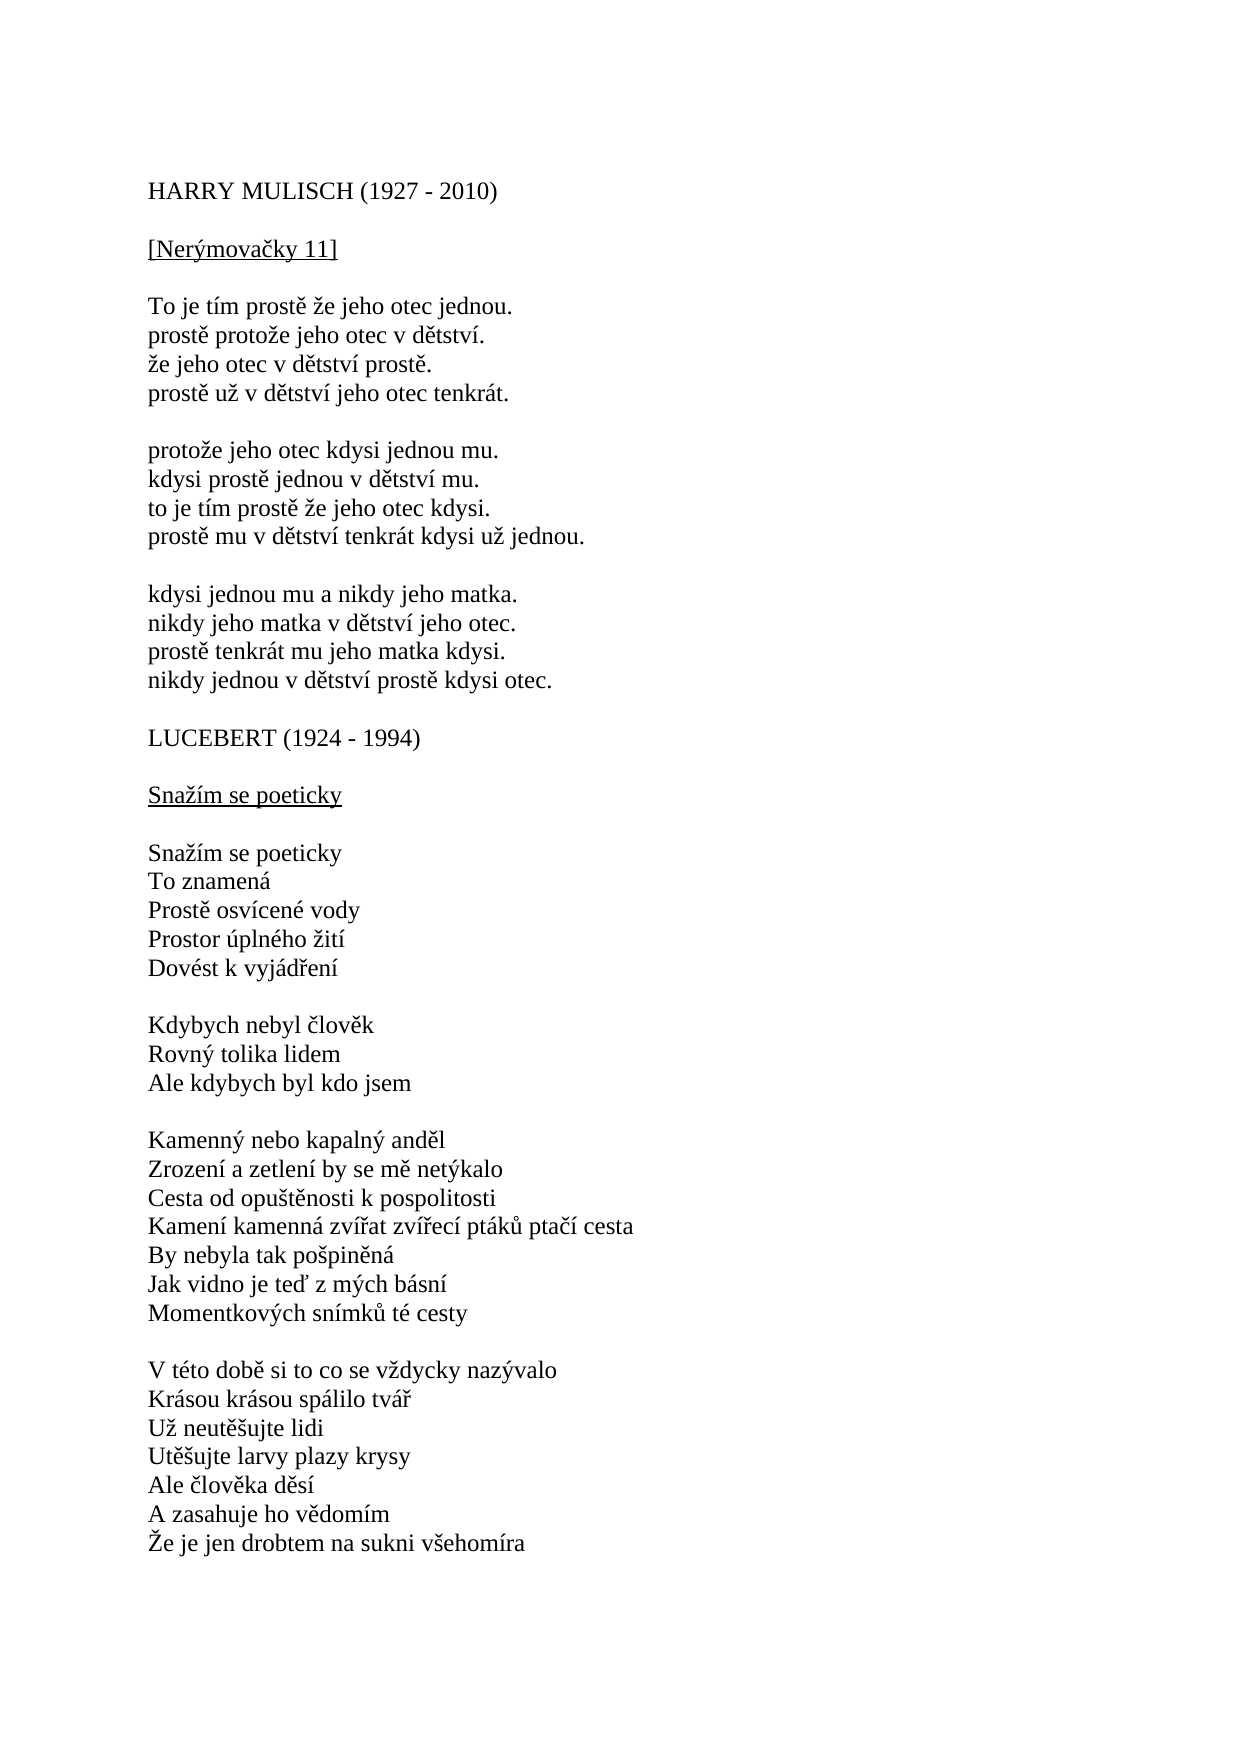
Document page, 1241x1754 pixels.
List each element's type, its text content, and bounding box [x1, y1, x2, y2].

text protože jeho otec kdysi jednou mu. [148, 435, 1093, 464]
text LUCEBERT (1924 - 1994) [148, 723, 1093, 751]
text Krásou krásou spálilo tvář [148, 1384, 1093, 1413]
text Snažím se poeticky [148, 838, 1093, 866]
text prostě tenkrát mu jeho matka kdysi. [148, 636, 1093, 665]
text Rovný tolika lidem [148, 1039, 1093, 1068]
text A zasahuje ho vědomím [148, 1499, 1093, 1528]
text [Nerýmovačky 11] [148, 234, 1093, 263]
text Ale člověka děsí [148, 1470, 1093, 1499]
text kdysi prostě jednou v dětství mu. [148, 464, 1093, 493]
text To je tím prostě že jeho otec jednou. [148, 291, 1093, 320]
text Momentkových snímků té cesty [148, 1298, 1093, 1326]
text Jak vidno je teď z mých básní [148, 1269, 1093, 1298]
text prostě mu v dětství tenkrát kdysi už jednou. [148, 521, 1093, 550]
text Cesta od opuštěnosti k pospolitosti [148, 1183, 1093, 1211]
text nikdy jednou v dětství prostě kdysi otec. [148, 665, 1093, 694]
text HARRY MULISCH (1927 - 2010) [148, 176, 1093, 205]
text Dovést k vyjádření [148, 953, 1093, 981]
text kdysi jednou mu a nikdy jeho matka. [148, 579, 1093, 608]
text Snažím se poeticky [148, 780, 1093, 809]
text V této době si to co se vždycky nazývalo [148, 1355, 1093, 1384]
text To znamená [148, 866, 1093, 895]
text prostě už v dětství jeho otec tenkrát. [148, 378, 1093, 406]
text to je tím prostě že jeho otec kdysi. [148, 493, 1093, 521]
text Prostor úplného žití [148, 924, 1093, 953]
text Prostě osvícené vody [148, 895, 1093, 924]
text Už neutěšujte lidi [148, 1413, 1093, 1441]
text nikdy jeho matka v dětství jeho otec. [148, 608, 1093, 636]
text že jeho otec v dětství prostě. [148, 349, 1093, 378]
text By nebyla tak pošpiněná [148, 1240, 1093, 1269]
text Utěšujte larvy plazy krysy [148, 1441, 1093, 1470]
text prostě protože jeho otec v dětství. [148, 320, 1093, 349]
text Kamenný nebo kapalný anděl [148, 1125, 1093, 1154]
text Kamení kamenná zvířat zvířecí ptáků ptačí cesta [148, 1211, 1093, 1240]
text Kdybych nebyl člověk [148, 1010, 1093, 1039]
text Zrození a zetlení by se mě netýkalo [148, 1154, 1093, 1183]
text Že je jen drobtem na sukni všehomíra [148, 1528, 1093, 1556]
text Ale kdybych byl kdo jsem [148, 1068, 1093, 1096]
